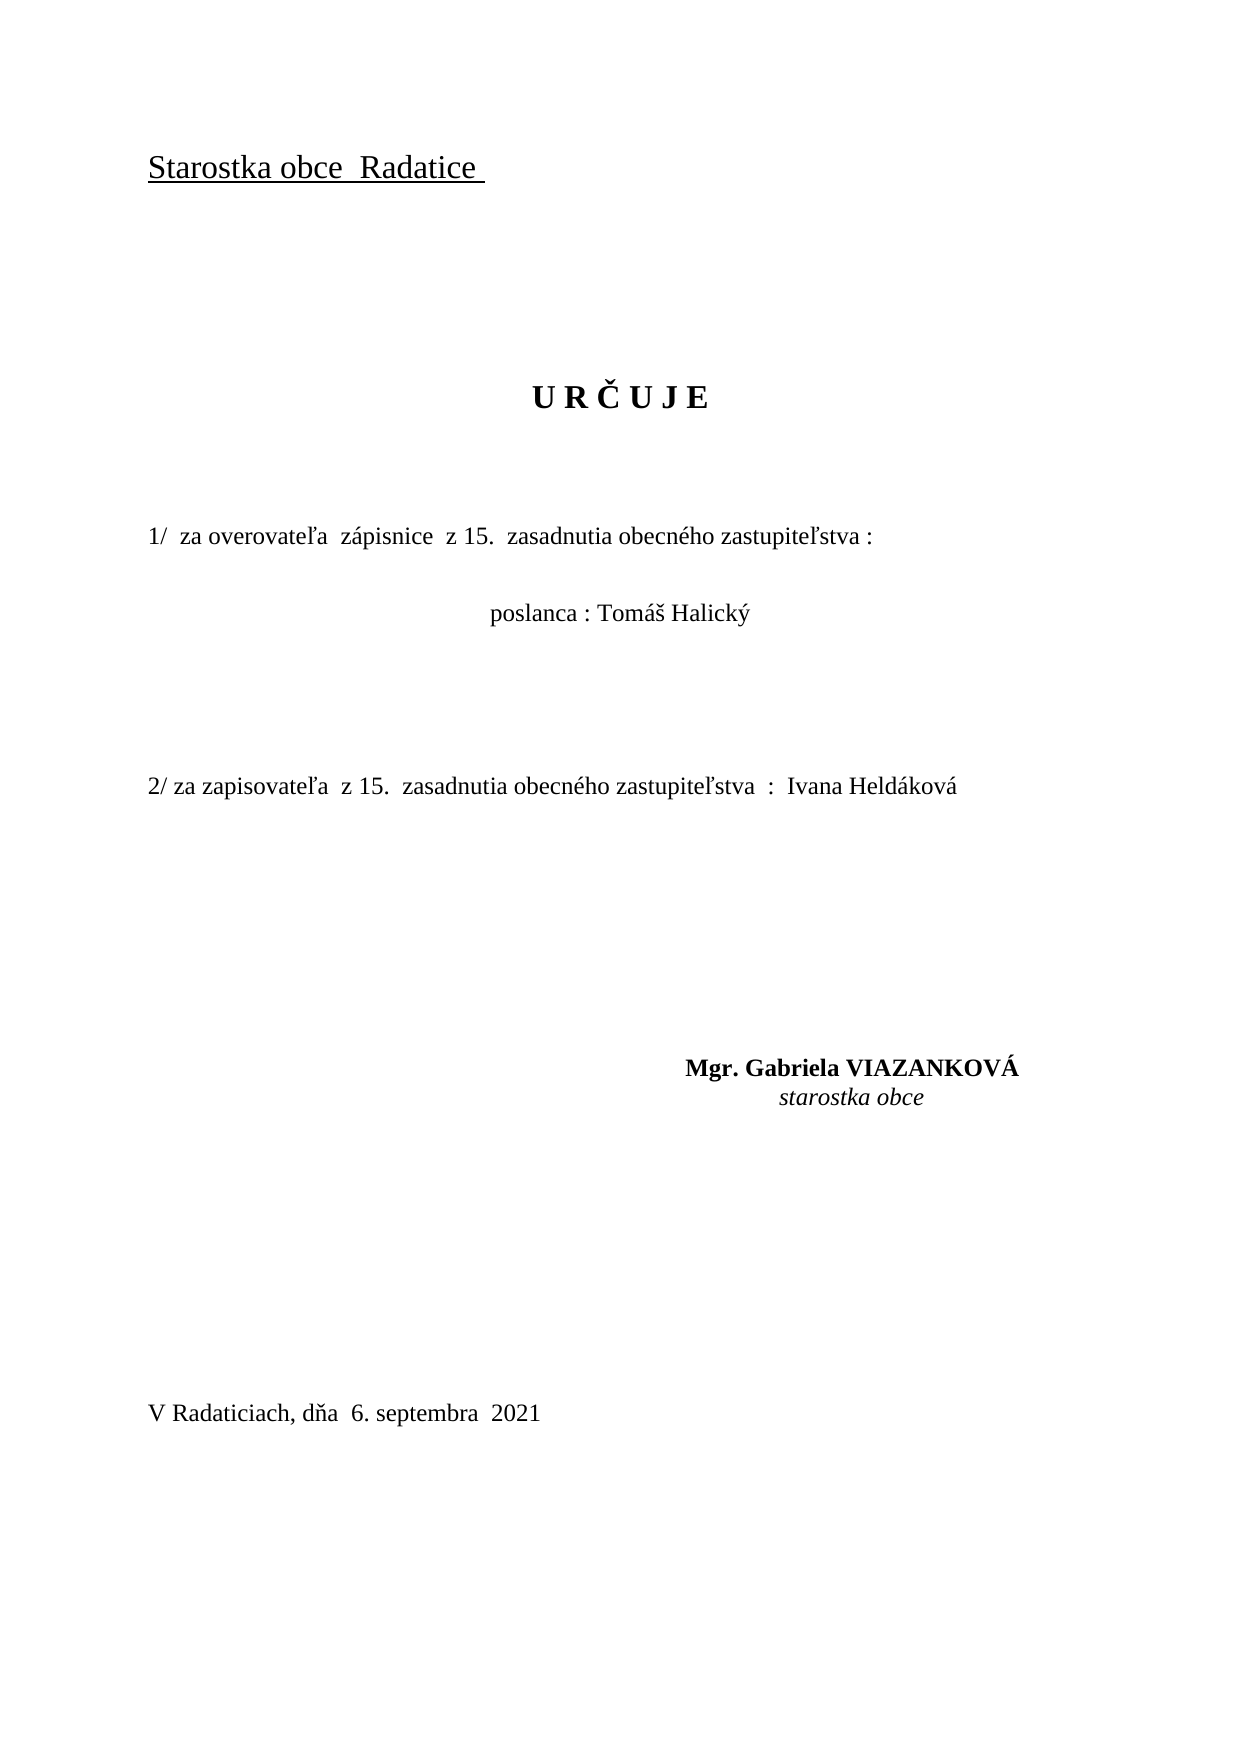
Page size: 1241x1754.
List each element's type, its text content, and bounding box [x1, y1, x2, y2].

text U R Č U J E [148, 378, 1093, 416]
text starostka obce [148, 1082, 1093, 1111]
text Starostka obce Radatice [148, 148, 1093, 186]
text V Radaticiach, dňa 6. septembra 2021 [148, 1398, 1093, 1427]
text 2/ za zapisovateľa z 15. zasadnutia obecného zastupiteľstva : Ivana Heldáková [148, 771, 1093, 799]
text poslanca : Tomáš Halický [148, 598, 1093, 627]
text Mgr. Gabriela VIAZANKOVÁ [148, 1053, 1093, 1082]
text 1/ za overovateľa zápisnice z 15. zasadnutia obecného zastupiteľstva : [148, 521, 1093, 550]
